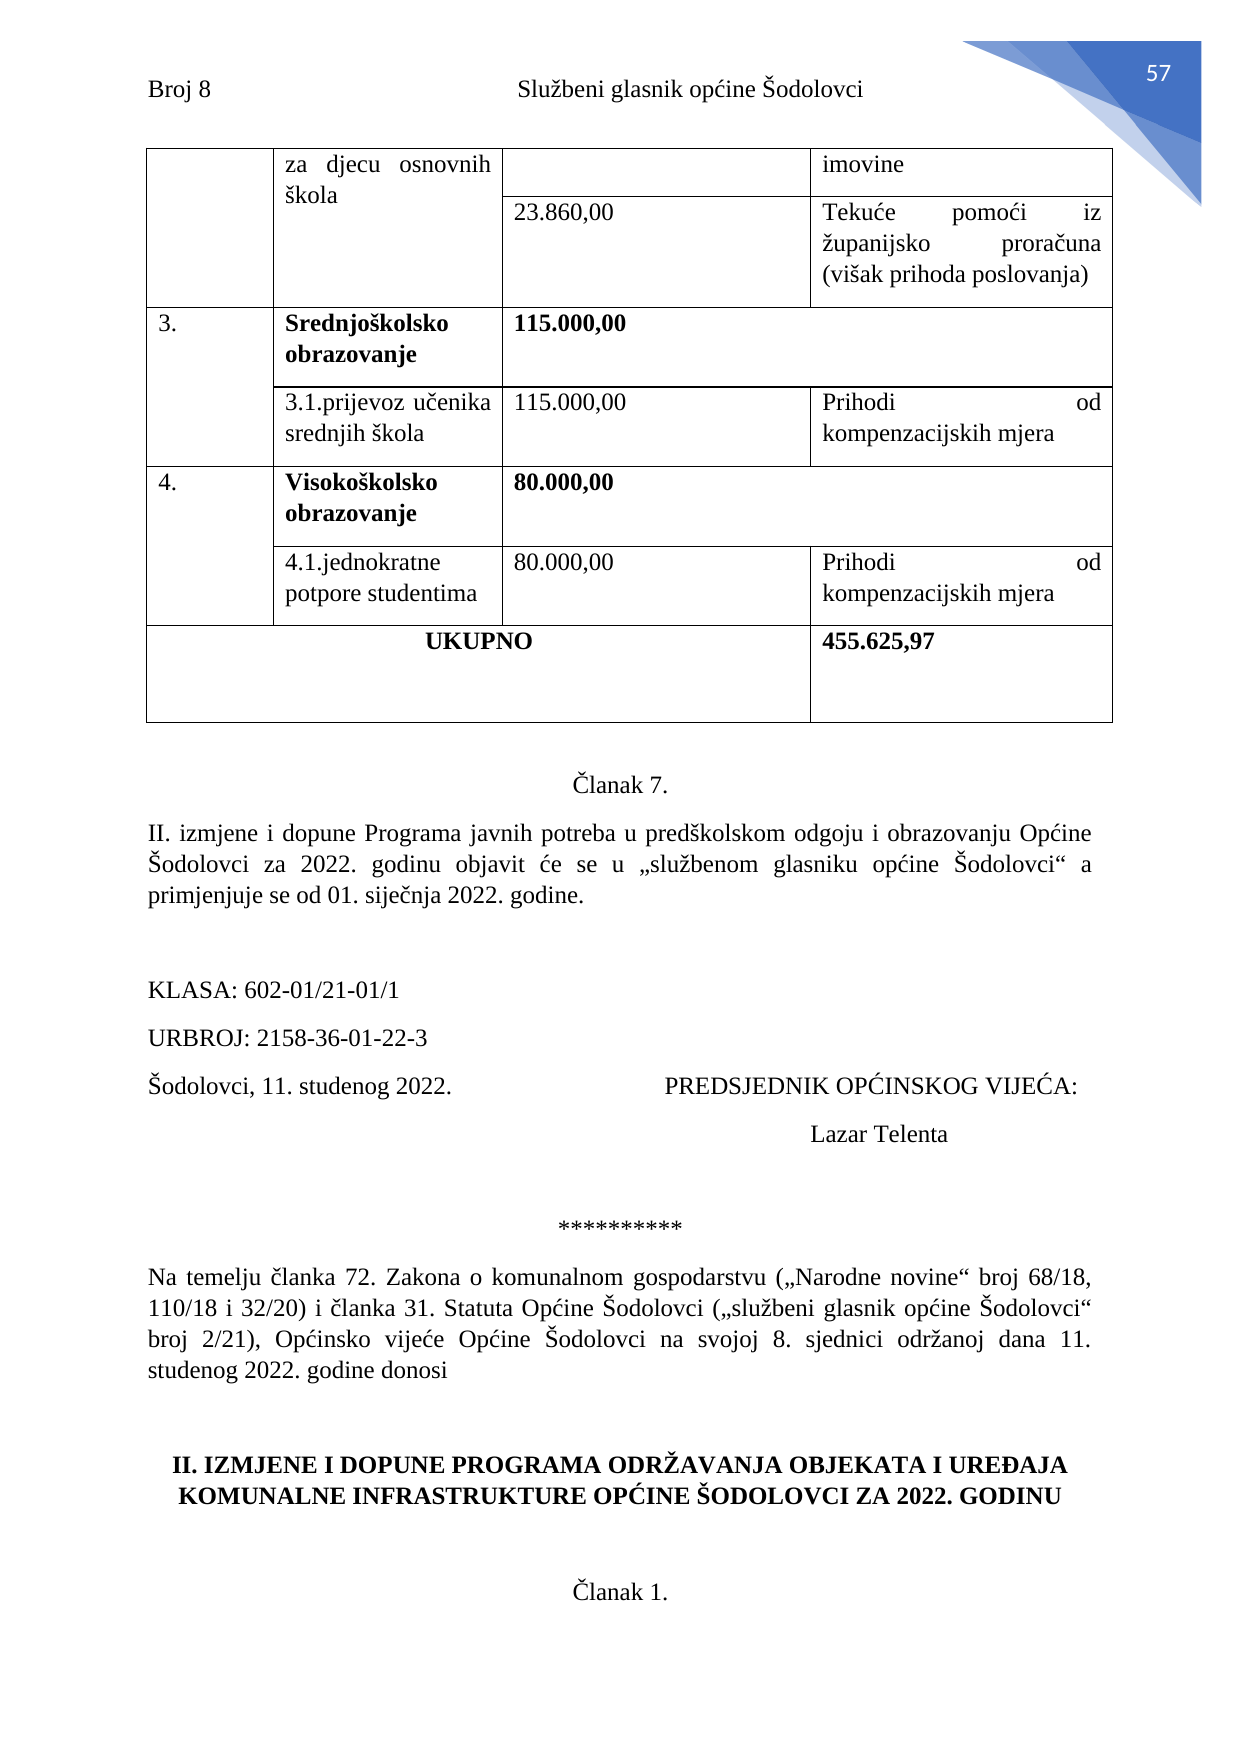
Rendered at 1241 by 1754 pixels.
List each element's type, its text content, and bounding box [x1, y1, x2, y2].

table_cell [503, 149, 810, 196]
text KLASA: 602-01/21-01/1 [148, 976, 1093, 1004]
text Lazar Telenta [148, 1119, 1093, 1147]
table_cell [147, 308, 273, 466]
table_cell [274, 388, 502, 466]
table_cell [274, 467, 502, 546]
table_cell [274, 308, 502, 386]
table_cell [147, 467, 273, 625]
text URBROJ: 2158-36-01-22-3 [148, 1023, 1093, 1052]
text ********** [148, 1214, 1093, 1243]
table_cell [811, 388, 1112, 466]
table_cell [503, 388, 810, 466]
text Na temelju članka 72. Zakona o komunalnom gospodarstvu („Narodne novine“ broj 68/18, 110/18 i 32/20) i članka 31. Statuta Općine Šodolovci („službeni glasnik općine Šodolovci“ broj 2/21), Općinsko vijeće Općine Šodolovci na svojoj 8. sjednici održanoj dana 11. studenog 2022. godine donosi [148, 1262, 1093, 1384]
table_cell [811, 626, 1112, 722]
text Članak 7. [148, 770, 1093, 799]
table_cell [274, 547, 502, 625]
text Članak 1. [148, 1577, 1093, 1606]
picture [962, 41, 1202, 207]
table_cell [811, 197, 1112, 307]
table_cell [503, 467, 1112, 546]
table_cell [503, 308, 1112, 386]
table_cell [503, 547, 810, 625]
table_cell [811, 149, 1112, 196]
text II. izmjene i dopune Programa javnih potreba u predškolskom odgoju i obrazovanju Općine Šodolovci za 2022. godinu objavit će se u „službenom glasniku općine Šodolovci“ a primjenjuje se od 01. siječnja 2022. godine. [148, 818, 1093, 909]
text II. IZMJENE I DOPUNE PROGRAMA ODRŽAVANJA OBJEKATA I UREĐAJA KOMUNALNE INFRASTRUKTURE OPĆINE ŠODOLOVCI ZA 2022. GODINU [148, 1450, 1093, 1510]
text Šodolovci, 11. studenog 2022. PREDSJEDNIK OPĆINSKOG VIJEĆA: [148, 1071, 1093, 1100]
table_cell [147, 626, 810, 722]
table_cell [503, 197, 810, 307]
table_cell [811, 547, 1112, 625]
